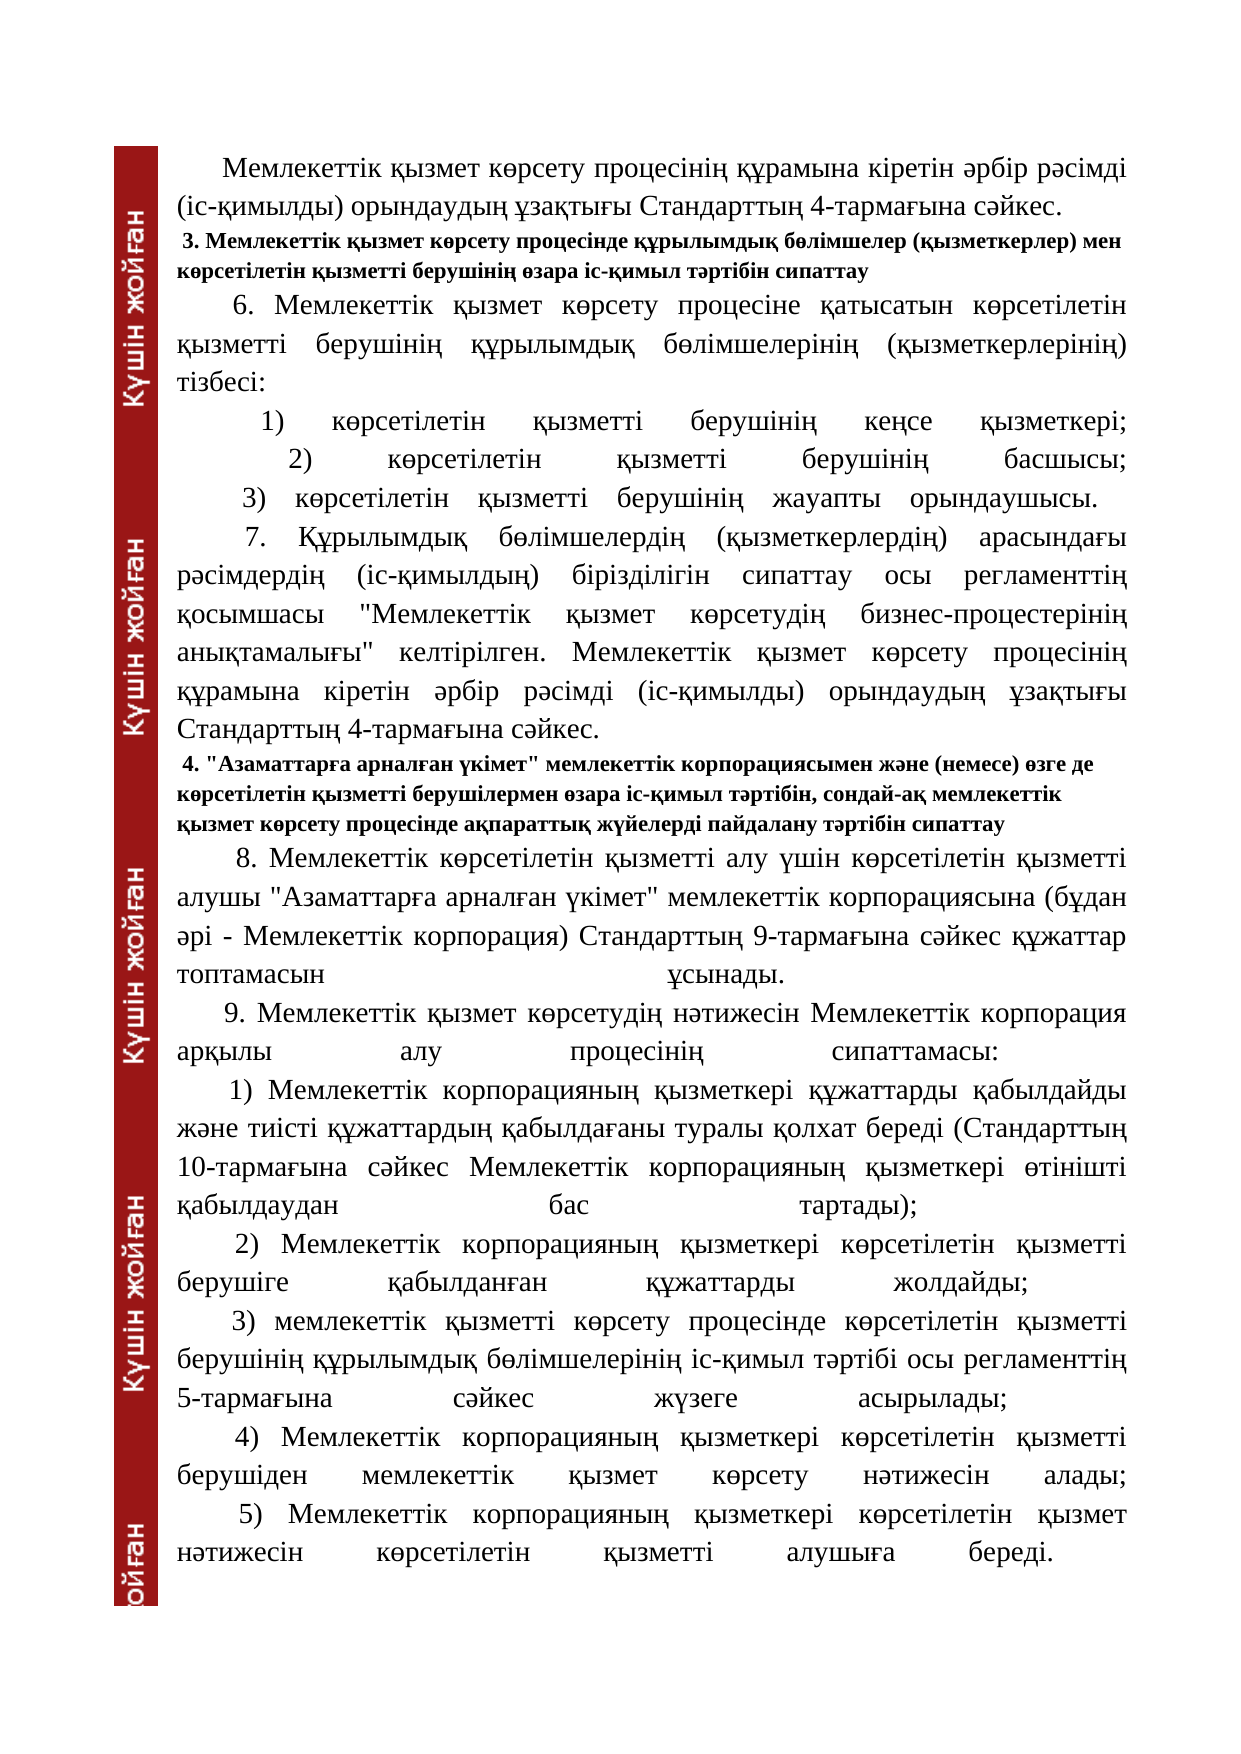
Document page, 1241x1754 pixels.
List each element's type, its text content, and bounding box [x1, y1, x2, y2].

picture [114, 1568, 158, 1606]
picture [114, 146, 158, 150]
text 4. "Азаматтарға арналған үкімет" мемлекеттік корпорациясымен және (немесе) өзге де көрсетілетін қызметті берушілермен өзара іс-қимыл тәртібін, сондай-ақ мемлекеттік қызмет көрсету процесінде ақпараттық жүйелерді пайдалану тәртібін сипаттау [112, 750, 1128, 837]
text 3. Мемлекеттік қызмет көрсету процесінде құрылымдық бөлімшелер (қызметкерлер) мен көрсетілетін қызметті берушінің өзара іс-қимыл тәртібін сипаттау [112, 227, 1128, 284]
picture [114, 745, 158, 750]
picture [114, 222, 158, 227]
picture [114, 837, 158, 841]
text 6. Мемлекеттік қызмет көрсету процесіне қатысатын көрсетілетін қызметті берушінің құрылымдық бөлімшелерінің (қызметкерлерінің) тізбесі: 1) көрсетілетін қызметті берушінің кеңсе қызметкері; 2) көрсетілетін қызметті берушінің басшысы; 3) көрсетілетін қызметті берушінің жауапты орындаушысы. 7. Құрылымдық бөлімшелердің (қызметкерлердің) арасындағы рәсімдердің (іс-қимылдың) бірізділігін сипаттау осы регламенттің қосымшасы "Мемлекеттік қызмет көрсетудің бизнес-процестерінің анықтамалығы" келтірілген. Мемлекеттік қызмет көрсету процесінің құрамына кіретін әрбір рәсімді (іс-қимылды) орындаудың ұзақтығы Стандарттың 4-тармағына сәйкес. [112, 287, 1128, 745]
